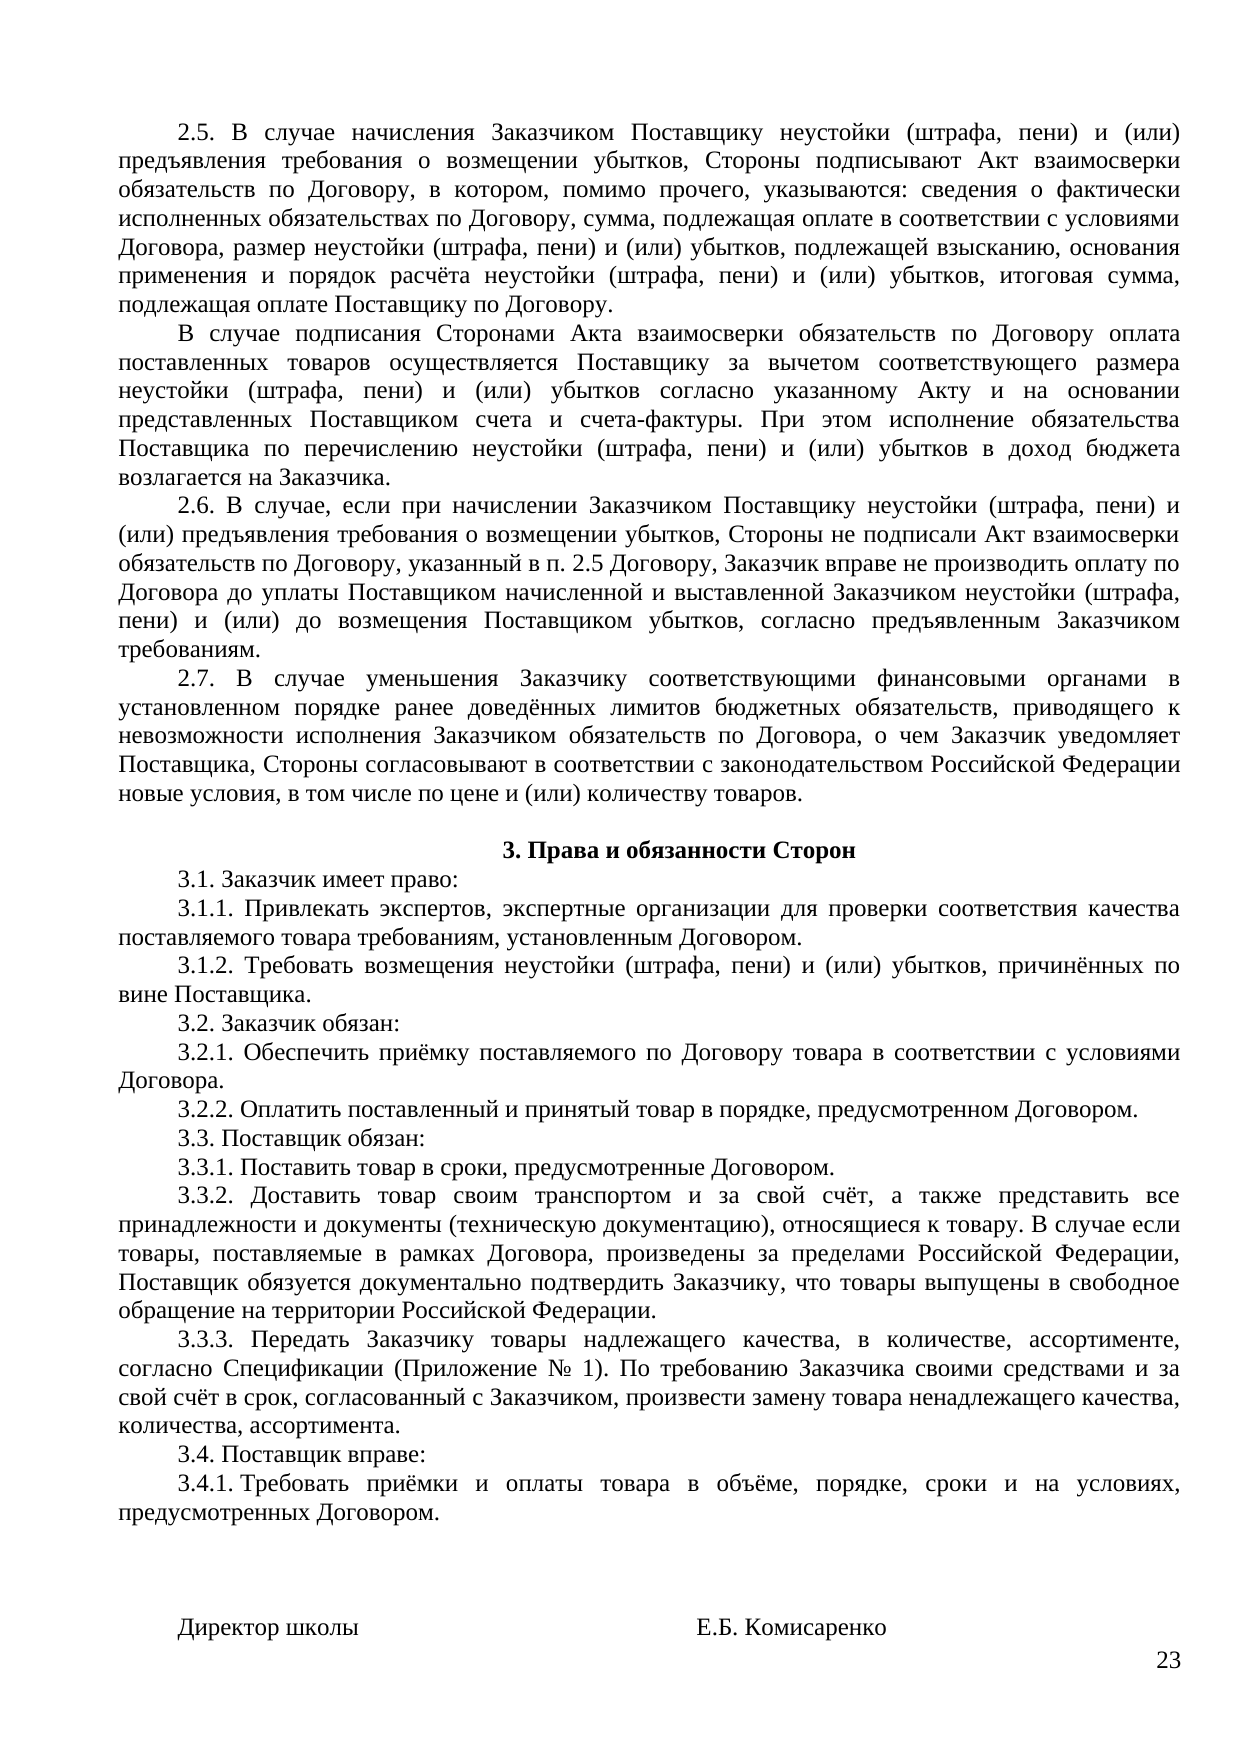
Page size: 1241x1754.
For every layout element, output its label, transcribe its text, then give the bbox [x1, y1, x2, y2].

text 2.5. В случае начисления Заказчиком Поставщику неустойки (штрафа, пени) и (или) предъявления требования о возмещении убытков, Стороны подписывают Акт взаимосверки обязательств по Договору, в котором, помимо прочего, указываются: сведения о фактически исполненных обязательствах по Договору, сумма, подлежащая оплате в соответствии с условиями Договора, размер неустойки (штрафа, пени) и (или) убытков, подлежащей взысканию, основания применения и порядок расчёта неустойки (штрафа, пени) и (или) убытков, итоговая сумма, подлежащая оплате Поставщику по Договору. [118, 117, 1181, 318]
text 3. Права и обязанности Сторон [118, 835, 1181, 864]
text 3.2.2. Оплатить поставленный и принятый товар в порядке, предусмотренном Договором. [118, 1094, 1181, 1123]
text 3.3.1. Поставить товар в сроки, предусмотренные Договором. [118, 1152, 1181, 1180]
text 3.2. Заказчик обязан: [177, 1008, 1181, 1037]
text 3.3.2. Доставить товар своим транспортом и за свой счёт, а также представить все принадлежности и документы (техническую документацию), относящиеся к товару. В случае если товары, поставляемые в рамках Договора, произведены за пределами Российской Федерации, Поставщик обязуется документально подтвердить Заказчику, что товары выпущены в свободное обращение на территории Российской Федерации. [118, 1180, 1181, 1324]
text Директор школы Е.Б. Комисаренко [118, 1612, 1181, 1640]
text 3.1. Заказчик имеет право: [177, 864, 1181, 893]
text 2.6. В случае, если при начислении Заказчиком Поставщику неустойки (штрафа, пени) и (или) предъявления требования о возмещении убытков, Стороны не подписали Акт взаимосверки обязательств по Договору, указанный в п. 2.5 Договору, Заказчик вправе не производить оплату по Договора до уплаты Поставщиком начисленной и выставленной Заказчиком неустойки (штрафа, пени) и (или) до возмещения Поставщиком убытков, согласно предъявленным Заказчиком требованиям. [118, 490, 1181, 663]
text 3.2.1. Обеспечить приёмку поставляемого по Договору товара в соответствии с условиями Договора. [118, 1037, 1181, 1094]
text 3.1.2. Требовать возмещения неустойки (штрафа, пени) и (или) убытков, причинённых по вине Поставщика. [118, 950, 1181, 1008]
text 2.7. В случае уменьшения Заказчику соответствующими финансовыми органами в установленном порядке ранее доведённых лимитов бюджетных обязательств, приводящего к невозможности исполнения Заказчиком обязательств по Договора, о чем Заказчик уведомляет Поставщика, Стороны согласовывают в соответствии с законодательством Российской Федерации новые условия, в том числе по цене и (или) количеству товаров. [118, 663, 1181, 807]
text В случае подписания Сторонами Акта взаимосверки обязательств по Договору оплата поставленных товаров осуществляется Поставщику за вычетом соответствующего размера неустойки (штрафа, пени) и (или) убытков согласно указанному Акту и на основании представленных Поставщиком счета и счета-фактуры. При этом исполнение обязательства Поставщика по перечислению неустойки (штрафа, пени) и (или) убытков в доход бюджета возлагается на Заказчика. [118, 318, 1181, 490]
text 3.4.1. Требовать приёмки и оплаты товара в объёме, порядке, сроки и на условиях, предусмотренных Договором. [118, 1468, 1181, 1525]
text 3.1.1. Привлекать экспертов, экспертные организации для проверки соответствия качества поставляемого товара требованиям, установленным Договором. [118, 893, 1181, 950]
text 3.3. Поставщик обязан: [177, 1123, 1181, 1152]
text 3.4. Поставщик вправе: [177, 1439, 1181, 1468]
text 3.3.3. Передать Заказчику товары надлежащего качества, в количестве, ассортименте, согласно Спецификации (Приложение № 1). По требованию Заказчика своими средствами и за свой счёт в срок, согласованный с Заказчиком, произвести замену товара ненадлежащего качества, количества, ассортимента. [118, 1324, 1181, 1439]
